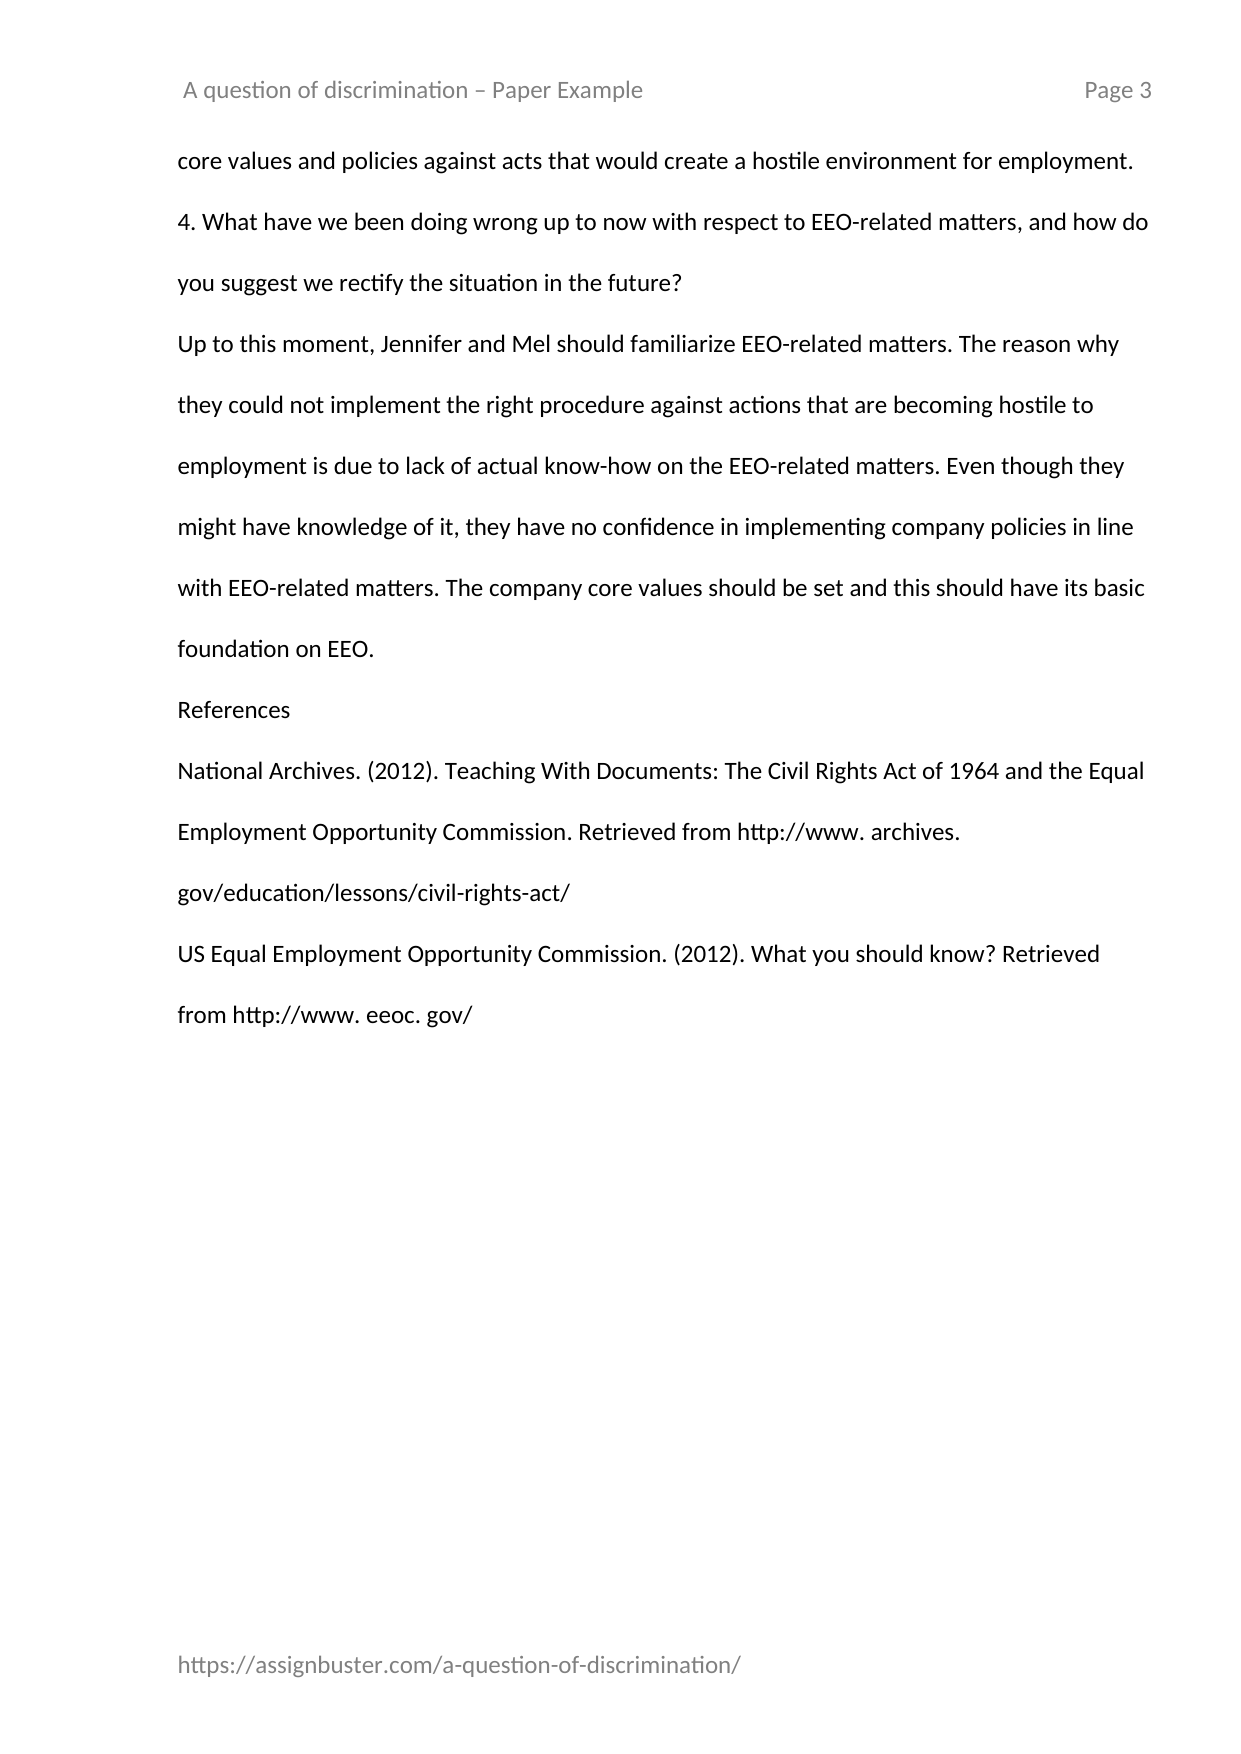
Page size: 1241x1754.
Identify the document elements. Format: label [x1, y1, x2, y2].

text [177, 145, 1152, 1030]
